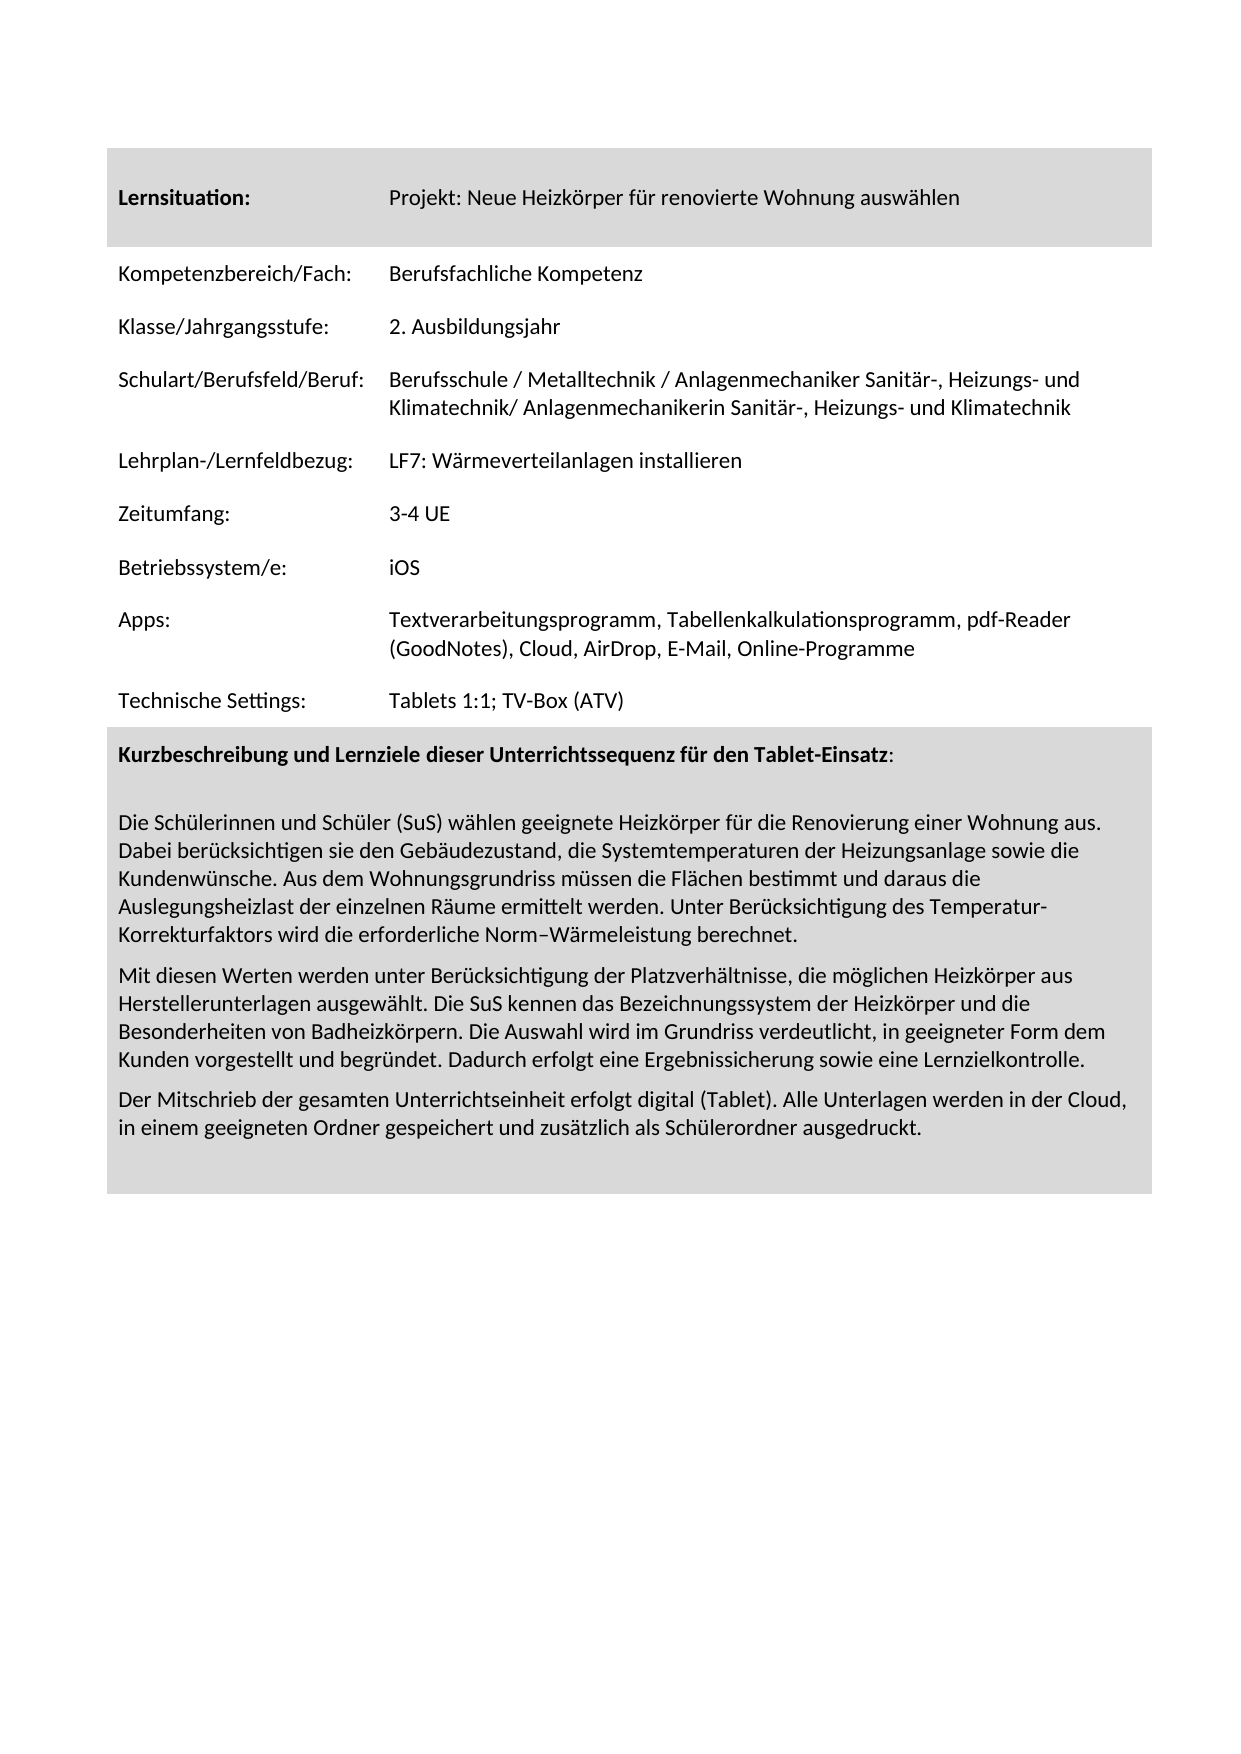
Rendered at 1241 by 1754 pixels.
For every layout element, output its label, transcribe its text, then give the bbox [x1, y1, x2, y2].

table_cell 2. Ausbildungsjahr [378, 300, 1152, 353]
table_cell Lehrplan-/Lernfeldbezug: [107, 434, 378, 487]
table_cell Betriebssystem/e: [107, 540, 378, 593]
table_header Lernsituation: [107, 148, 378, 247]
table_cell iOS [378, 540, 1152, 593]
table_cell Berufsschule / Metalltechnik / Anlagenmechaniker Sanitär-, Heizungs- und Klimatechnik/ Anlagenmechanikerin Sanitär-, Heizungs- und Klimatechnik [378, 353, 1152, 434]
table_cell LF7: Wärmeverteilanlagen installieren [378, 434, 1152, 487]
table_cell Klasse/Jahrgangsstufe: [107, 300, 378, 353]
table_cell Tablets 1:1; TV-Box (ATV) [378, 674, 1152, 727]
table_cell 3-4 UE [378, 487, 1152, 540]
table_cell Textverarbeitungsprogramm, Tabellenkalkulationsprogramm, pdf-Reader (GoodNotes), Cloud, AirDrop, E-Mail, Online-Programme [378, 593, 1152, 674]
table_cell Kompetenzbereich/Fach: [107, 247, 378, 300]
table_cell Technische Settings: [107, 674, 378, 727]
table_cell Apps: [107, 593, 378, 674]
table_cell Schulart/Berufsfeld/Beruf: [107, 353, 378, 434]
table_cell Berufsfachliche Kompetenz [378, 247, 1152, 300]
table_cell Kurzbeschreibung und Lernziele dieser Unterrichtssequenz für den Tablet-Einsatz: Die Schülerinnen und Schüler (SuS) wählen geeignete Heizkörper für die Renovierung einer Wohnung aus. Dabei berücksichtigen sie den Gebäudezustand, die Systemtemperaturen der Heizungsanlage sowie die Kundenwünsche. Aus dem Wohnungsgrundriss müssen die Flächen bestimmt und daraus die Auslegungsheizlast der einzelnen Räume ermittelt werden. Unter Berücksichtigung des Temperatur-Korrekturfaktors wird die erforderliche Norm–Wärmeleistung berechnet. Mit diesen Werten werden unter Berücksichtigung der Platzverhältnisse, die möglichen Heizkörper aus Herstellerunterlagen ausgewählt. Die SuS kennen das Bezeichnungssystem der Heizkörper und die Besonderheiten von Badheizkörpern. Die Auswahl wird im Grundriss verdeutlicht, in geeigneter Form dem Kunden vorgestellt und begründet. Dadurch erfolgt eine Ergebnissicherung sowie eine Lernzielkontrolle. Der Mitschrieb der gesamten Unterrichtseinheit erfolgt digital (Tablet). Alle Unterlagen werden in der Cloud, in einem geeigneten Ordner gespeichert und zusätzlich als Schülerordner ausgedruckt. [107, 727, 1152, 1194]
table_header Projekt: Neue Heizkörper für renovierte Wohnung auswählen [378, 148, 1152, 247]
table_cell Zeitumfang: [107, 487, 378, 540]
